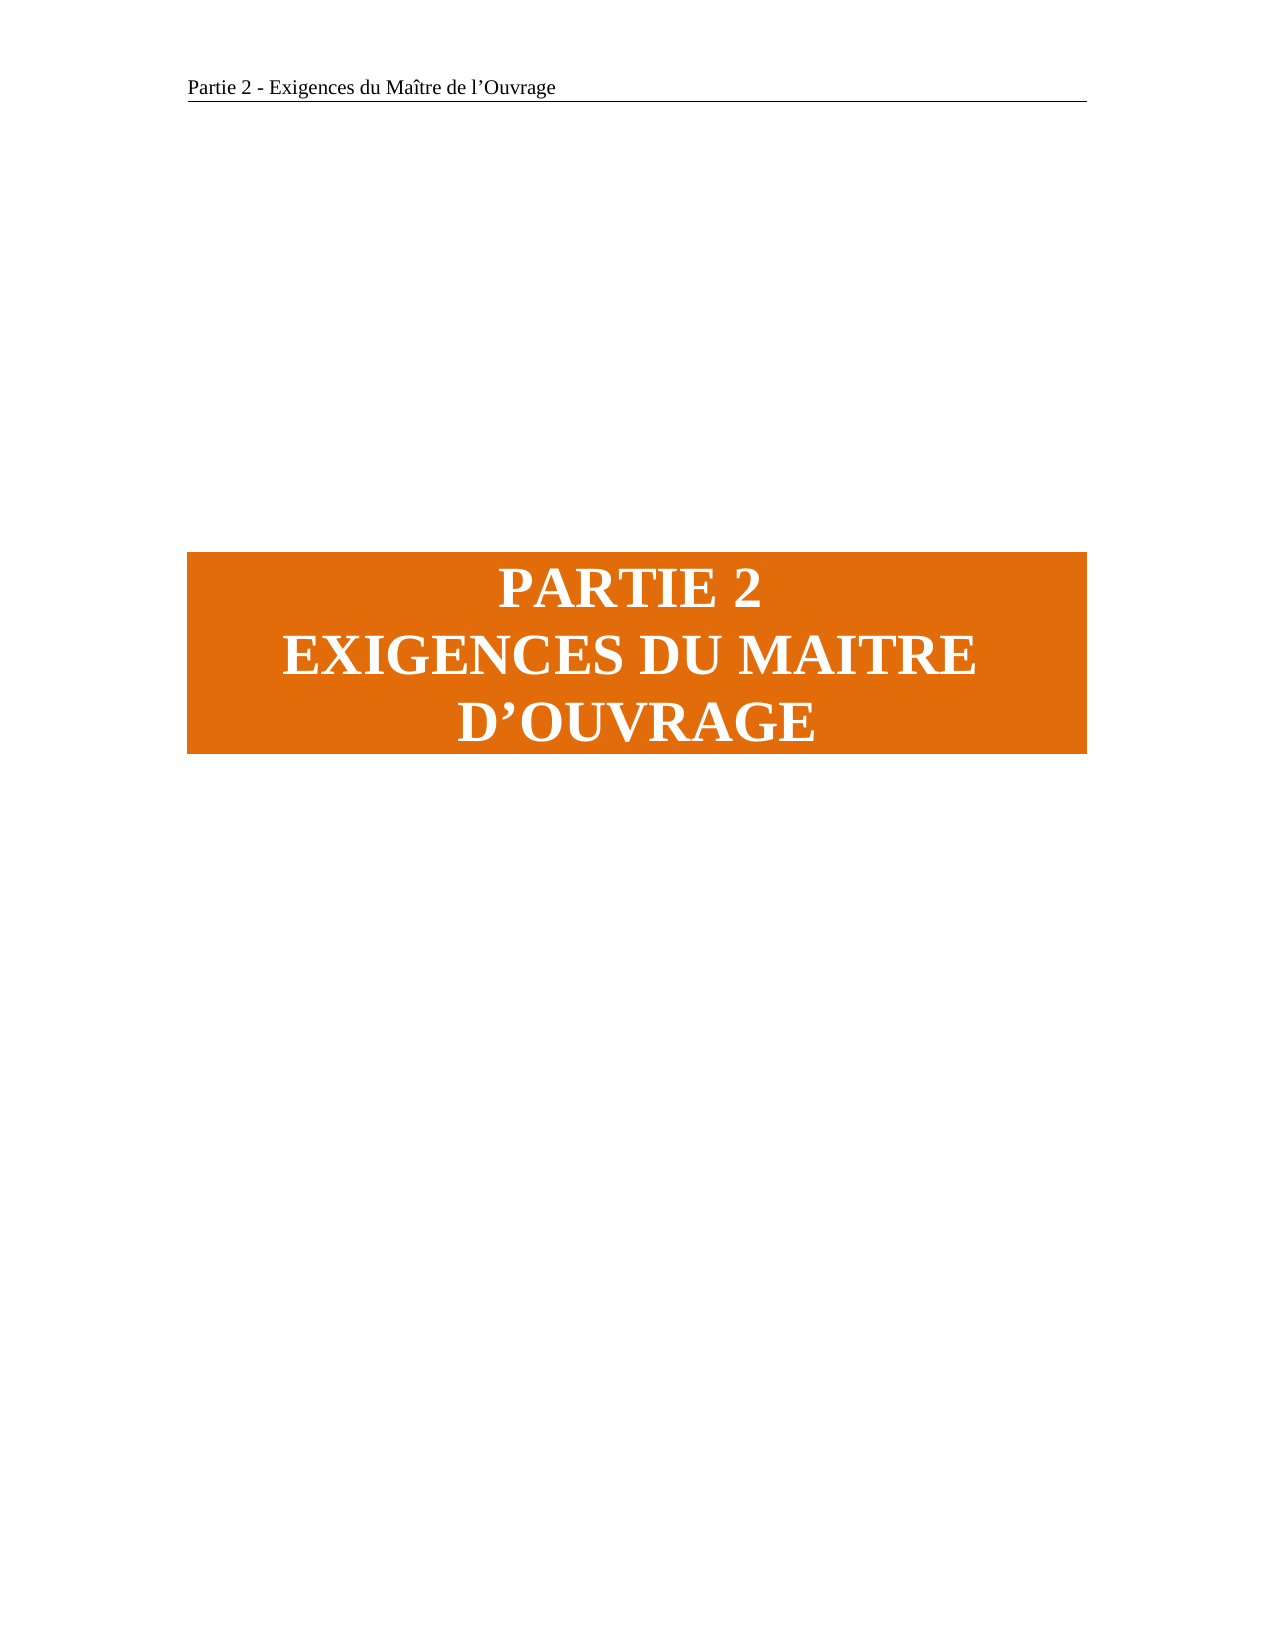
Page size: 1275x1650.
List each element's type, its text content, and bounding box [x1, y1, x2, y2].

text PARTIE 2 EXIGENCES DU MAITRE D’OUVRAGE [187, 552, 1087, 754]
